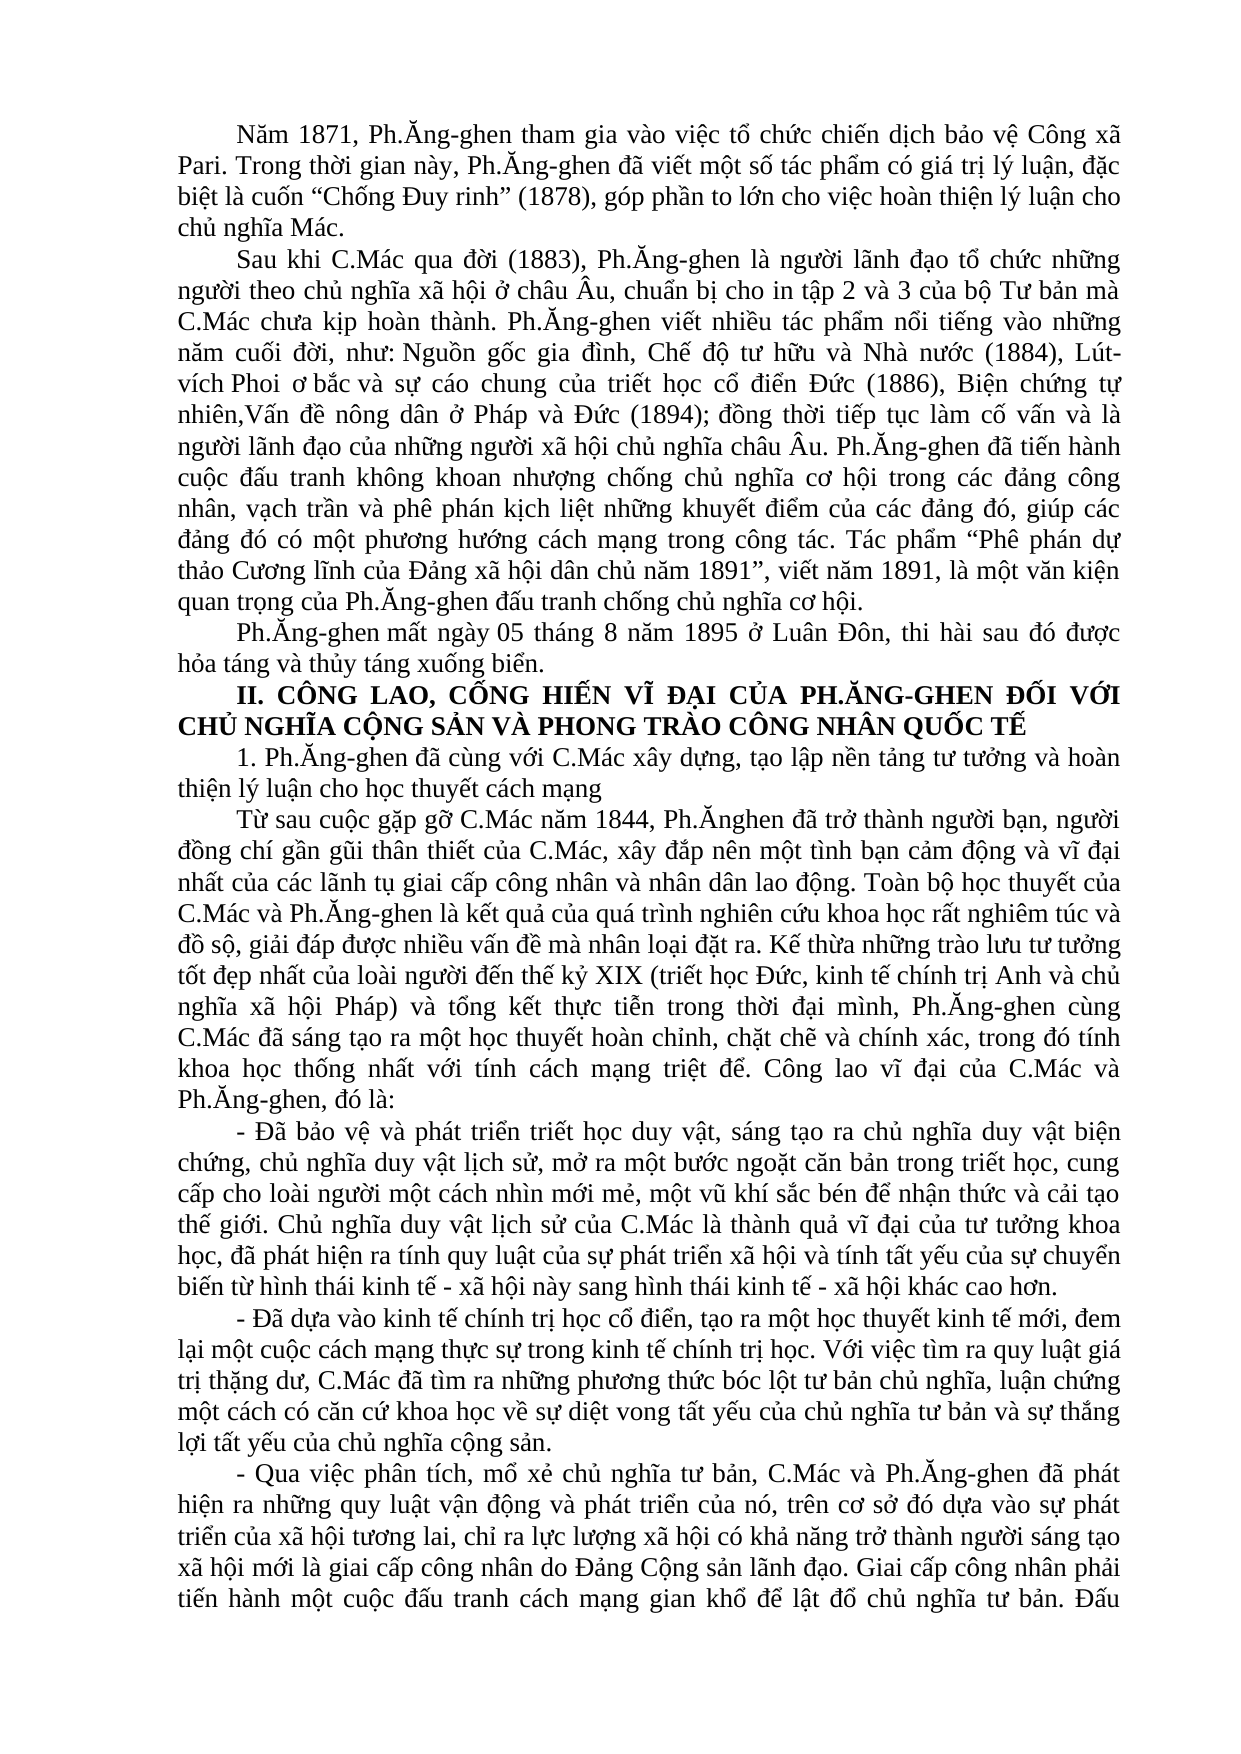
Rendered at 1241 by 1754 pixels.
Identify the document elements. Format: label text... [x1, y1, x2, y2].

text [177, 1457, 1122, 1613]
text 1. Ph.Ăng-ghen đã cùng với C.Mác xây dựng, tạo lập nền tảng tư tưởng và hoàn thiện lý luận cho học thuyết cách mạng [177, 741, 1122, 803]
text - Đã dựa vào kinh tế chính trị học cổ điển, tạo ra một học thuyết kinh tế mới, đem lại một cuộc cách mạng thực sự trong kinh tế chính trị học. Với việc tìm ra quy luật giá trị thặng dư, C.Mác đã tìm ra những phương thức bóc lột tư bản chủ nghĩa, luận chứng một cách có căn cứ khoa học về sự diệt vong tất yếu của chủ nghĩa tư bản và sự thắng lợi tất yếu của chủ nghĩa cộng sản. [177, 1302, 1122, 1457]
text II. CÔNG LAO, CỐNG HIẾN VĨ ĐẠI CỦA PH.ĂNG-GHEN ĐỐI VỚI CHỦ NGHĨA CỘNG SẢN VÀ PHONG TRÀO CÔNG NHÂN QUỐC TẾ [177, 679, 1122, 741]
text - Đã bảo vệ và phát triển triết học duy vật, sáng tạo ra chủ nghĩa duy vật biện chứng, chủ nghĩa duy vật lịch sử, mở ra một bước ngoặt căn bản trong triết học, cung cấp cho loài người một cách nhìn mới mẻ, một vũ khí sắc bén để nhận thức và cải tạo thế giới. Chủ nghĩa duy vật lịch sử của C.Mác là thành quả vĩ đại của tư tưởng khoa học, đã phát hiện ra tính quy luật của sự phát triển xã hội và tính tất yếu của sự chuyển biến từ hình thái kinh tế - xã hội này sang hình thái kinh tế - xã hội khác cao hơn. [177, 1115, 1122, 1302]
text Ph.Ăng-ghen mất ngày 05 tháng 8 năm 1895 ở Luân Đôn, thi hài sau đó được hỏa táng và thủy táng xuống biển. [177, 616, 1122, 679]
text Từ sau cuộc gặp gỡ C.Mác năm 1844, Ph.Ănghen đã trở thành người bạn, người đồng chí gần gũi thân thiết của C.Mác, xây đắp nên một tình bạn cảm động và vĩ đại nhất của các lãnh tụ giai cấp công nhân và nhân dân lao động. Toàn bộ học thuyết của C.Mác và Ph.Ăng-ghen là kết quả của quá trình nghiên cứu khoa học rất nghiêm túc và đồ sộ, giải đáp được nhiều vấn đề mà nhân loại đặt ra. Kế thừa những trào lưu tư tưởng tốt đẹp nhất của loài người đến thế kỷ XIX (triết học Đức, kinh tế chính trị Anh và chủ nghĩa xã hội Pháp) và tổng kết thực tiễn trong thời đại mình, Ph.Ăng-ghen cùng C.Mác đã sáng tạo ra một học thuyết hoàn chỉnh, chặt chẽ và chính xác, trong đó tính khoa học thống nhất với tính cách mạng triệt để. Công lao vĩ đại của C.Mác và Ph.Ăng-ghen, đó là: [177, 803, 1122, 1115]
text Sau khi C.Mác qua đời (1883), Ph.Ăng-ghen là người lãnh đạo tổ chức những người theo chủ nghĩa xã hội ở châu Âu, chuẩn bị cho in tập 2 và 3 của bộ Tư bản mà C.Mác chưa kịp hoàn thành. Ph.Ăng-ghen viết nhiều tác phẩm nổi tiếng vào những năm cuối đời, như: Nguồn gốc gia đình, Chế độ tư hữu và Nhà nước (1884), Lút-vích Phoi ơ bắc và sự cáo chung của triết học cổ điển Đức (1886), Biện chứng tự nhiên,Vấn đề nông dân ở Pháp và Đức (1894); đồng thời tiếp tục làm cố vấn và là người lãnh đạo của những người xã hội chủ nghĩa châu Âu. Ph.Ăng-ghen đã tiến hành cuộc đấu tranh không khoan nhượng chống chủ nghĩa cơ hội trong các đảng công nhân, vạch trần và phê phán kịch liệt những khuyết điểm của các đảng đó, giúp các đảng đó có một phương hướng cách mạng trong công tác. Tác phẩm “Phê phán dự thảo Cương lĩnh của Đảng xã hội dân chủ năm 1891”, viết năm 1891, là một văn kiện quan trọng của Ph.Ăng-ghen đấu tranh chống chủ nghĩa cơ hội. [177, 243, 1122, 616]
text Năm 1871, Ph.Ăng-ghen tham gia vào việc tổ chức chiến dịch bảo vệ Công xã Pari. Trong thời gian này, Ph.Ăng-ghen đã viết một số tác phẩm có giá trị lý luận, đặc biệt là cuốn “Chống Đuy rinh” (1878), góp phần to lớn cho việc hoàn thiện lý luận cho chủ nghĩa Mác. [177, 118, 1122, 243]
